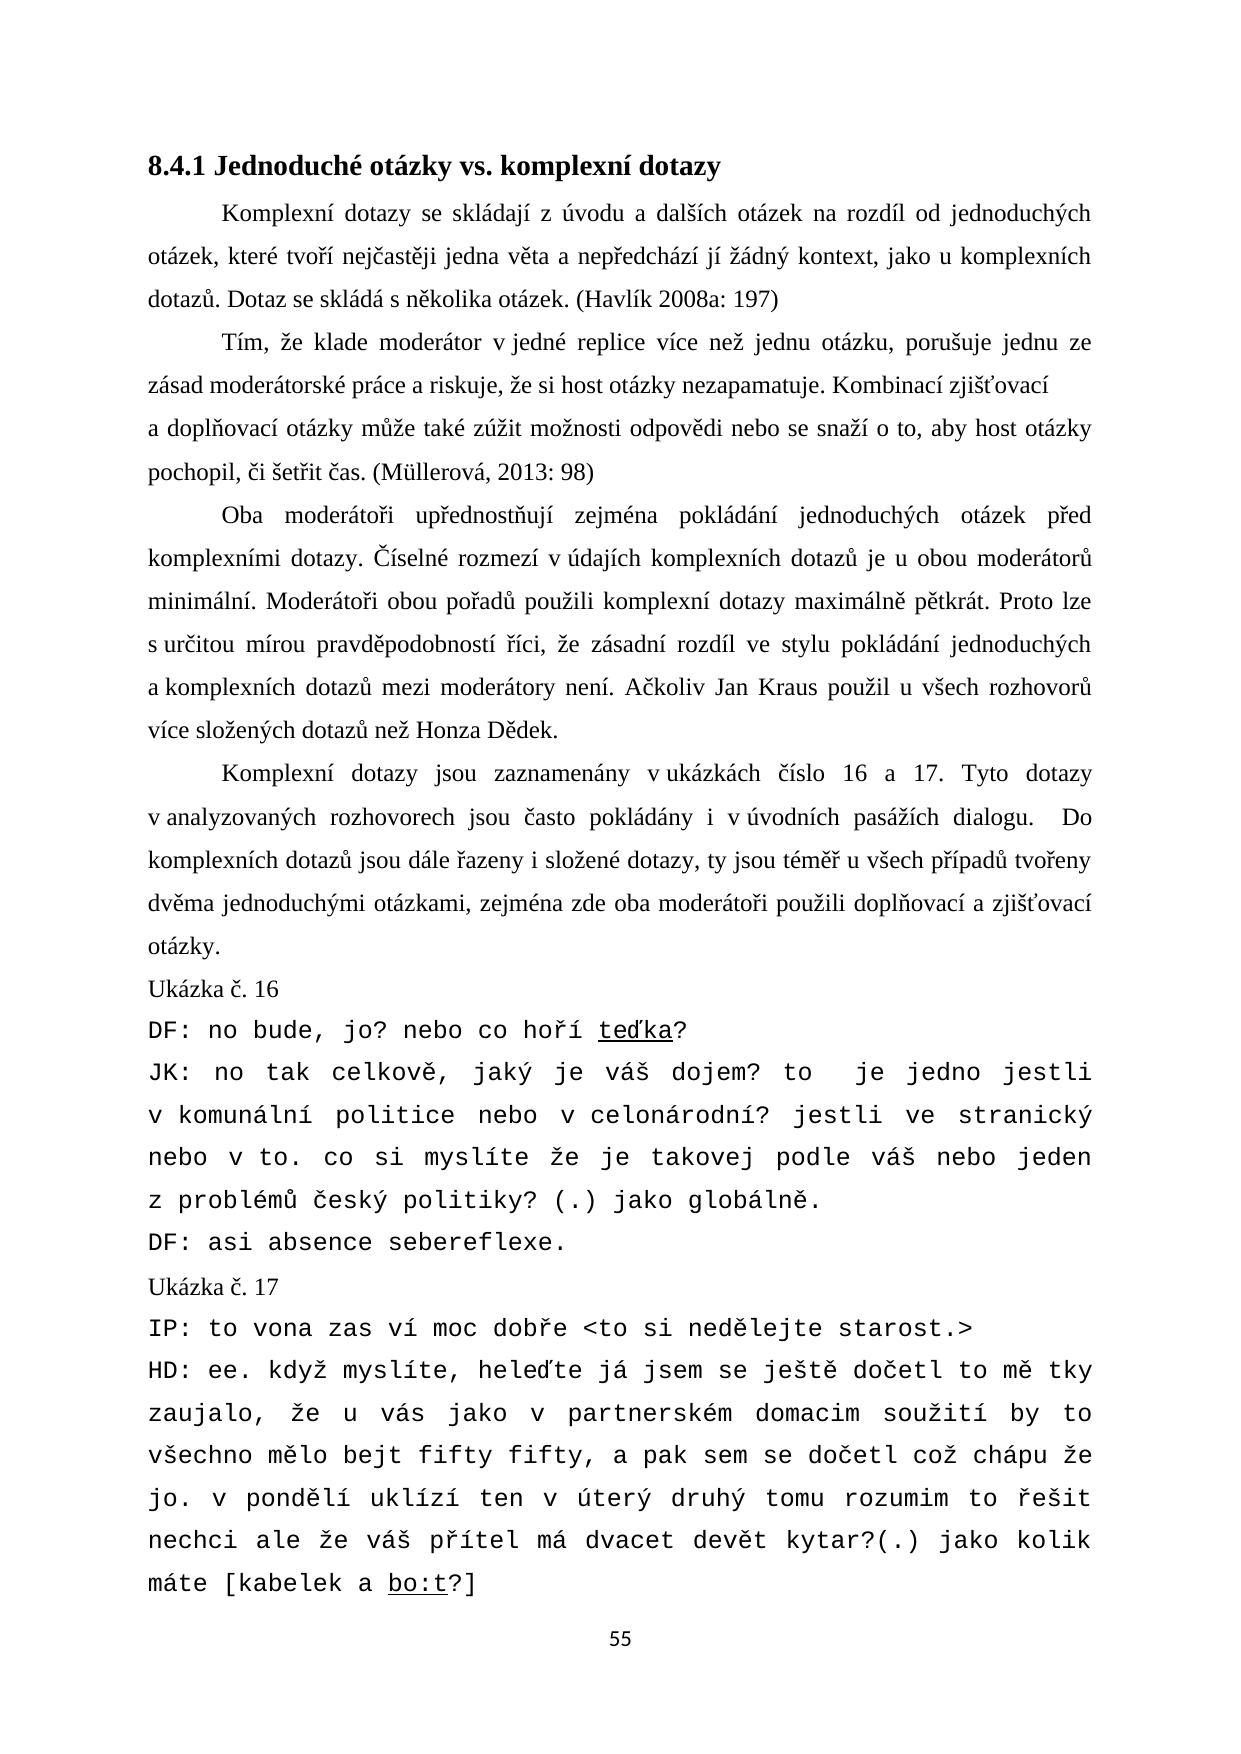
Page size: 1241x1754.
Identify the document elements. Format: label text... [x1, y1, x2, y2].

text Tím, že klade moderátor v jedné replice více než jednu otázku, porušuje jednu ze zásad moderátorské práce a riskuje, že si host otázky nezapamatuje. Kombinací zjišťovací [148, 327, 1093, 399]
text DF: asi absence sebereflexe. [148, 1230, 1093, 1258]
text Ukázka č. 17 [148, 1272, 1093, 1301]
text JK: no tak celkově, jaký je váš dojem? to je jedno jestli v komunální politice nebo v celonárodní? jestli ve stranický nebo v to. co si myslíte že je takovej podle váš nebo jeden z problémů český politiky? (.) jako globálně. [148, 1060, 1093, 1216]
text Komplexní dotazy jsou zaznamenány v ukázkách číslo 16 a 17. Tyto dotazy v analyzovaných rozhovorech jsou často pokládány i v úvodních pasážích dialogu. Do komplexních dotazů jsou dále řazeny i složené dotazy, ty jsou téměř u všech případů tvořeny dvěma jednoduchými otázkami, zejména zde oba moderátoři použili doplňovací a zjišťovací otázky. [148, 758, 1093, 960]
text a doplňovací otázky může také zúžit možnosti odpovědi nebo se snaží o to, aby host otázky pochopil, či šetřit čas. (Müllerová, 2013: 98) [148, 413, 1093, 485]
text Oba moderátoři upřednostňují zejména pokládání jednoduchých otázek před komplexními dotazy. Číselné rozmezí v údajích komplexních dotazů je u obou moderátorů minimální. Moderátoři obou pořadů použili komplexní dotazy maximálně pětkrát. Proto lze s určitou mírou pravděpodobností říci, že zásadní rozdíl ve stylu pokládání jednoduchých a komplexních dotazů mezi moderátory není. Ačkoliv Jan Kraus použil u všech rozhovorů více složených dotazů než Honza Dědek. [148, 500, 1093, 744]
text Ukázka č. 16 [148, 974, 1093, 1003]
text Komplexní dotazy se skládají z úvodu a dalších otázek na rozdíl od jednoduchých otázek, které tvoří nejčastěji jedna věta a nepředchází jí žádný kontext, jako u komplexních dotazů. Dotaz se skládá s několika otázek. (Havlík 2008a: 197) [148, 198, 1093, 313]
text DF: no bude, jo? nebo co hoří teďka? [148, 1017, 1093, 1046]
subtitle 8.4.1 Jednoduché otázky vs. komplexní dotazy [148, 148, 1093, 181]
text HD: ee. když myslíte, heleďte já jsem se ještě dočetl to mě tky zaujalo, že u vás jako v partnerském domacim soužití by to všechno mělo bejt fifty fifty, a pak sem se dočetl což chápu že jo. v pondělí uklízí ten v úterý druhý tomu rozumim to řešit nechci ale že váš přítel má dvacet devět kytar?(.) jako kolik máte [kabelek a bo:t?] [148, 1358, 1093, 1599]
text IP: to vona zas ví moc dobře <to si nedělejte starost.> [148, 1315, 1093, 1344]
